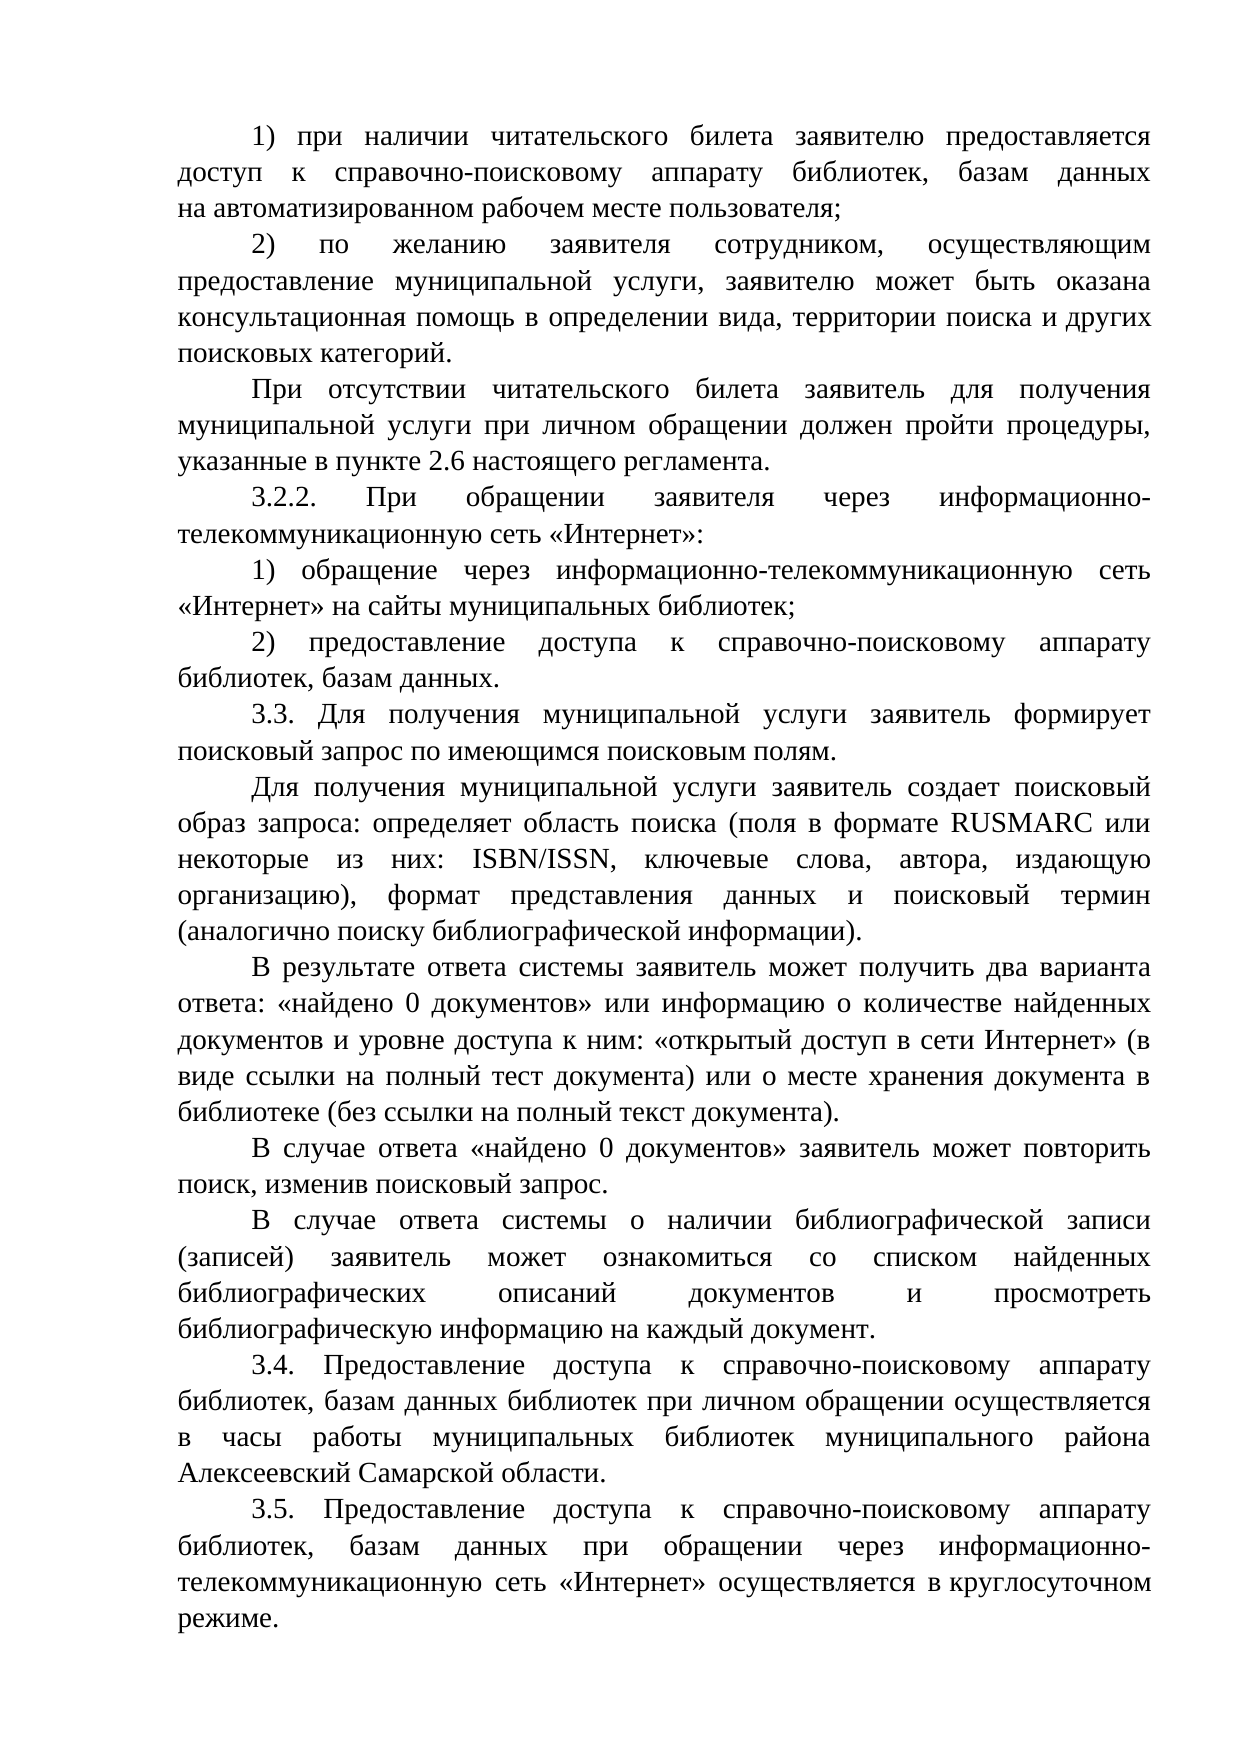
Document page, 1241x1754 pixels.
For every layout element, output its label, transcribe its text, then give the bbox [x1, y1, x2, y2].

text 3.3. Для получения муниципальной услуги заявитель формирует поисковый запрос по имеющимся поисковым полям. [177, 696, 1152, 766]
text При отсутствии читательского билета заявитель для получения муниципальной услуги при личном обращении должен пройти процедуры, указанные в пункте 2.6 настоящего регламента. [177, 371, 1152, 477]
text В случае ответа «найдено 0 документов» заявитель может повторить поиск, изменив поисковый запрос. [177, 1130, 1152, 1200]
text 1) при наличии читательского билета заявителю предоставляется доступ к справочно-поисковому аппарату библиотек, базам данных на автоматизированном рабочем месте пользователя; [177, 118, 1152, 224]
text 3.5. Предоставление доступа к справочно-поисковому аппарату библиотек, базам данных при обращении через информационно-телекоммуникационную сеть «Интернет» осуществляется в круглосуточном режиме. [177, 1492, 1152, 1634]
text В случае ответа системы о наличии библиографической записи (записей) заявитель может ознакомиться со списком найденных библиографических описаний документов и просмотреть библиографическую информацию на каждый документ. [177, 1202, 1152, 1344]
text 1) обращение через информационно-телекоммуникационную сеть «Интернет» на сайты муниципальных библиотек; [177, 552, 1152, 622]
text 3.4. Предоставление доступа к справочно-поисковому аппарату библиотек, базам данных библиотек при личном обращении осуществляется в часы работы муниципальных библиотек муниципального района Алексеевский Самарской области. [177, 1347, 1152, 1489]
text Для получения муниципальной услуги заявитель создает поисковый образ запроса: определяет область поиска (поля в формате RUSMARC или некоторые из них: ISBN/ISSN, ключевые слова, автора, издающую организацию), формат представления данных и поисковый термин (аналогично поиску библиографической информации). [177, 769, 1152, 947]
text 3.2.2. При обращении заявителя через информационно-телекоммуникационную сеть «Интернет»: [177, 479, 1152, 549]
text В результате ответа системы заявитель может получить два варианта ответа: «найдено 0 документов» или информацию о количестве найденных документов и уровне доступа к ним: «открытый доступ в сети Интернет» (в виде ссылки на полный тест документа) или о месте хранения документа в библиотеке (без ссылки на полный текст документа). [177, 949, 1152, 1128]
text 2) предоставление доступа к справочно-поисковому аппарату библиотек, базам данных. [177, 624, 1152, 694]
text 2) по желанию заявителя сотрудником, осуществляющим предоставление муниципальной услуги, заявителю может быть оказана консультационная помощь в определении вида, территории поиска и других поисковых категорий. [177, 227, 1152, 368]
